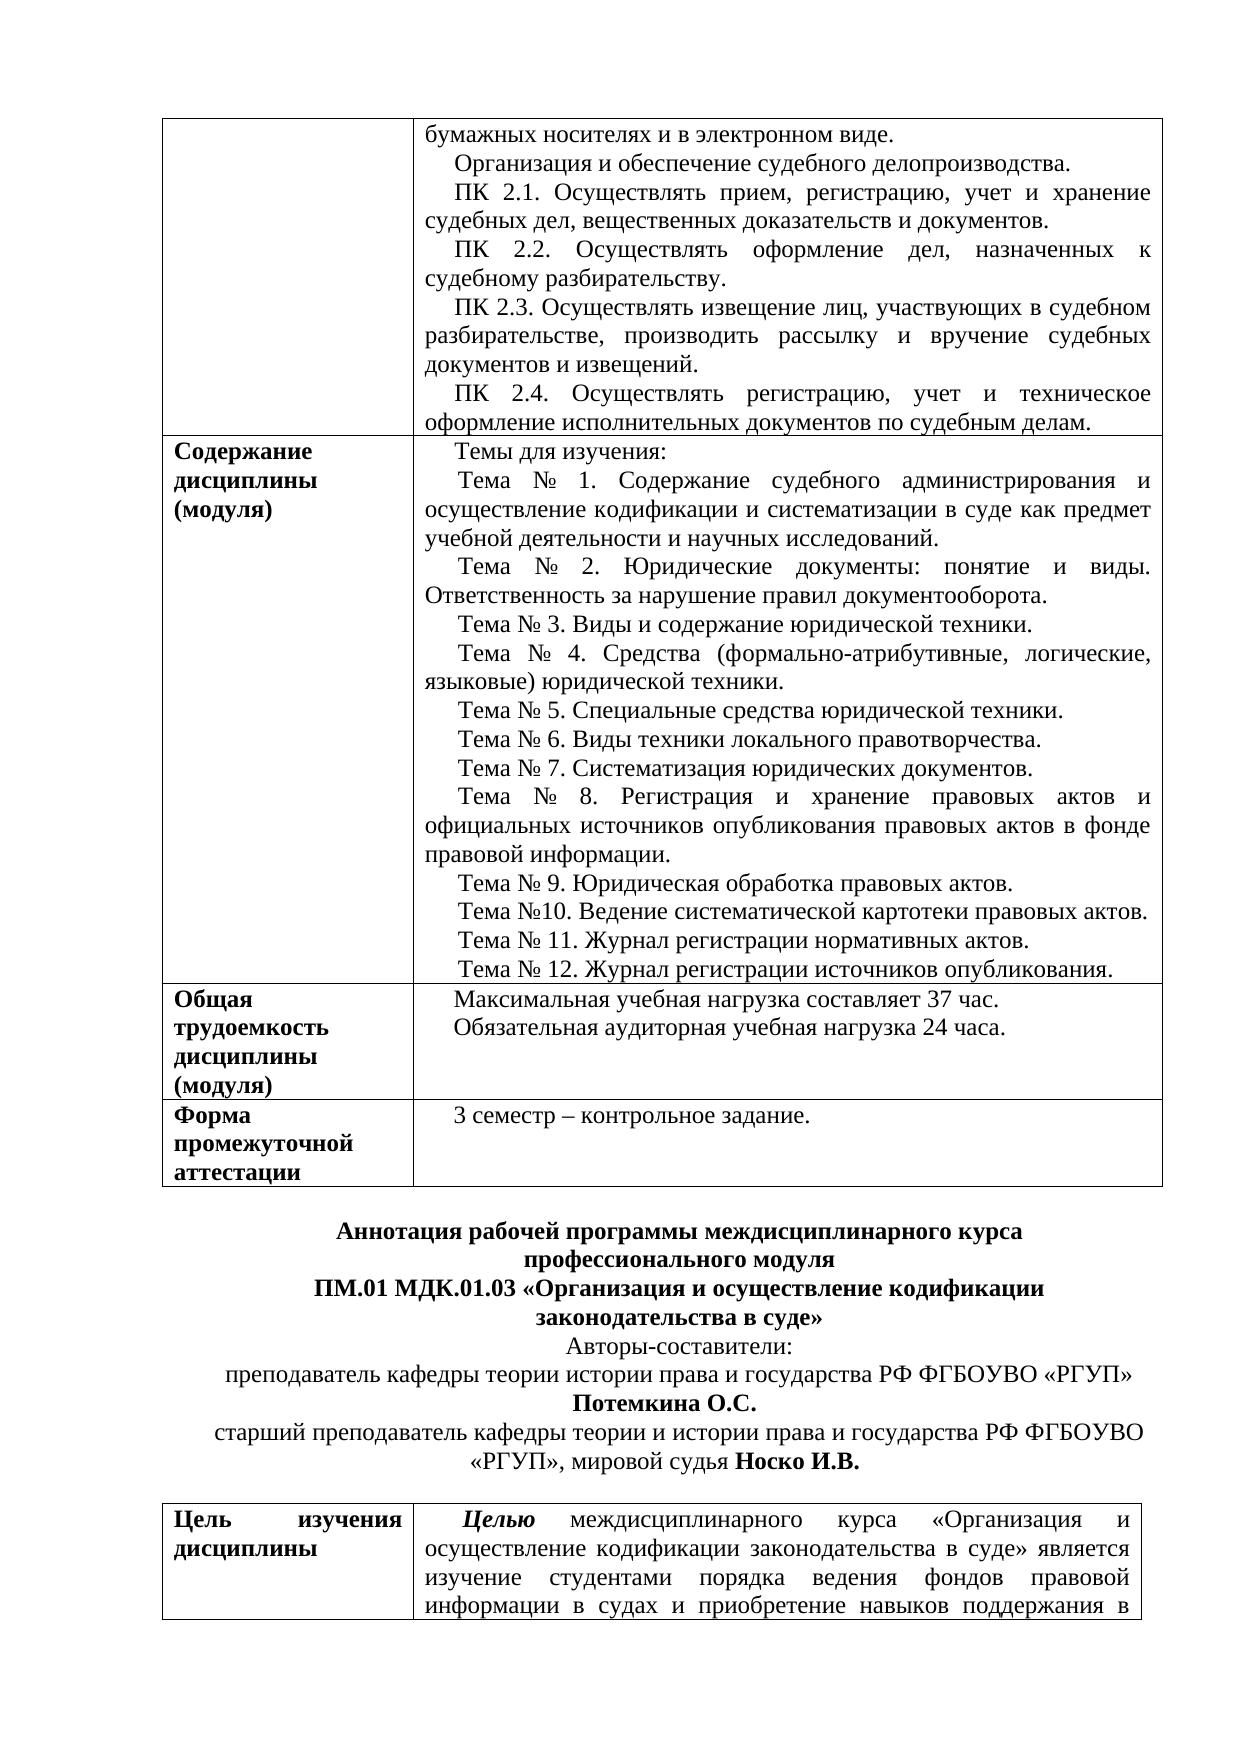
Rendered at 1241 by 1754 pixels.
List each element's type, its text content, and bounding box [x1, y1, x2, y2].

text Авторы-составители: [177, 1331, 1152, 1359]
text старший преподаватель кафедры теории и истории права и государства РФ ФГБОУВО «РГУП», мировой судья Носко И.В. [177, 1417, 1152, 1474]
text профессионального модуля [177, 1244, 1152, 1273]
text ПМ.01 МДК.01.03 «Организация и осуществление кодификации [177, 1273, 1152, 1302]
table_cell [163, 119, 413, 435]
table_cell Темы для изучения: Тема № 1. Содержание судебного администрирования и осуществление кодификации и систематизации в суде как предмет учебной деятельности и научных исследований. Тема № 2. Юридические документы: понятие и виды. Ответственность за нарушение правил документооборота. Тема № 3. Виды и содержание юридической техники. Тема № 4. Средства (формально-атрибутивные, логические, языковые) юридической техники. Тема № 5. Специальные средства юридической техники. Тема № 6. Виды техники локального правотворчества. Тема № 7. Систематизация юридических документов. Тема № 8. Регистрация и хранение правовых актов и официальных источников опубликования правовых актов в фонде правовой информации. Тема № 9. Юридическая обработка правовых актов. Тема №10. Ведение систематической картотеки правовых актов. Тема № 11. Журнал регистрации нормативных актов. Тема № 12. Журнал регистрации источников опубликования. [414, 436, 1162, 983]
table_cell Форма промежуточной аттестации [163, 1100, 413, 1186]
table_cell Содержание дисциплины (модуля) [163, 436, 413, 983]
table_cell Общая трудоемкость дисциплины (модуля) [163, 984, 413, 1099]
text законодательства в суде» [177, 1302, 1152, 1331]
text Аннотация рабочей программы междисциплинарного курса [177, 1216, 1152, 1244]
table_cell Максимальная учебная нагрузка составляет 37 час. Обязательная аудиторная учебная нагрузка 24 часа. [414, 984, 1162, 1099]
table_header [163, 1504, 413, 1619]
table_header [414, 1504, 1141, 1619]
table_cell 3 семестр – контрольное задание. [414, 1100, 1162, 1186]
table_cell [414, 119, 1162, 435]
text преподаватель кафедры теории истории права и государства РФ ФГБОУВО «РГУП» Потемкина О.С. [177, 1359, 1152, 1417]
